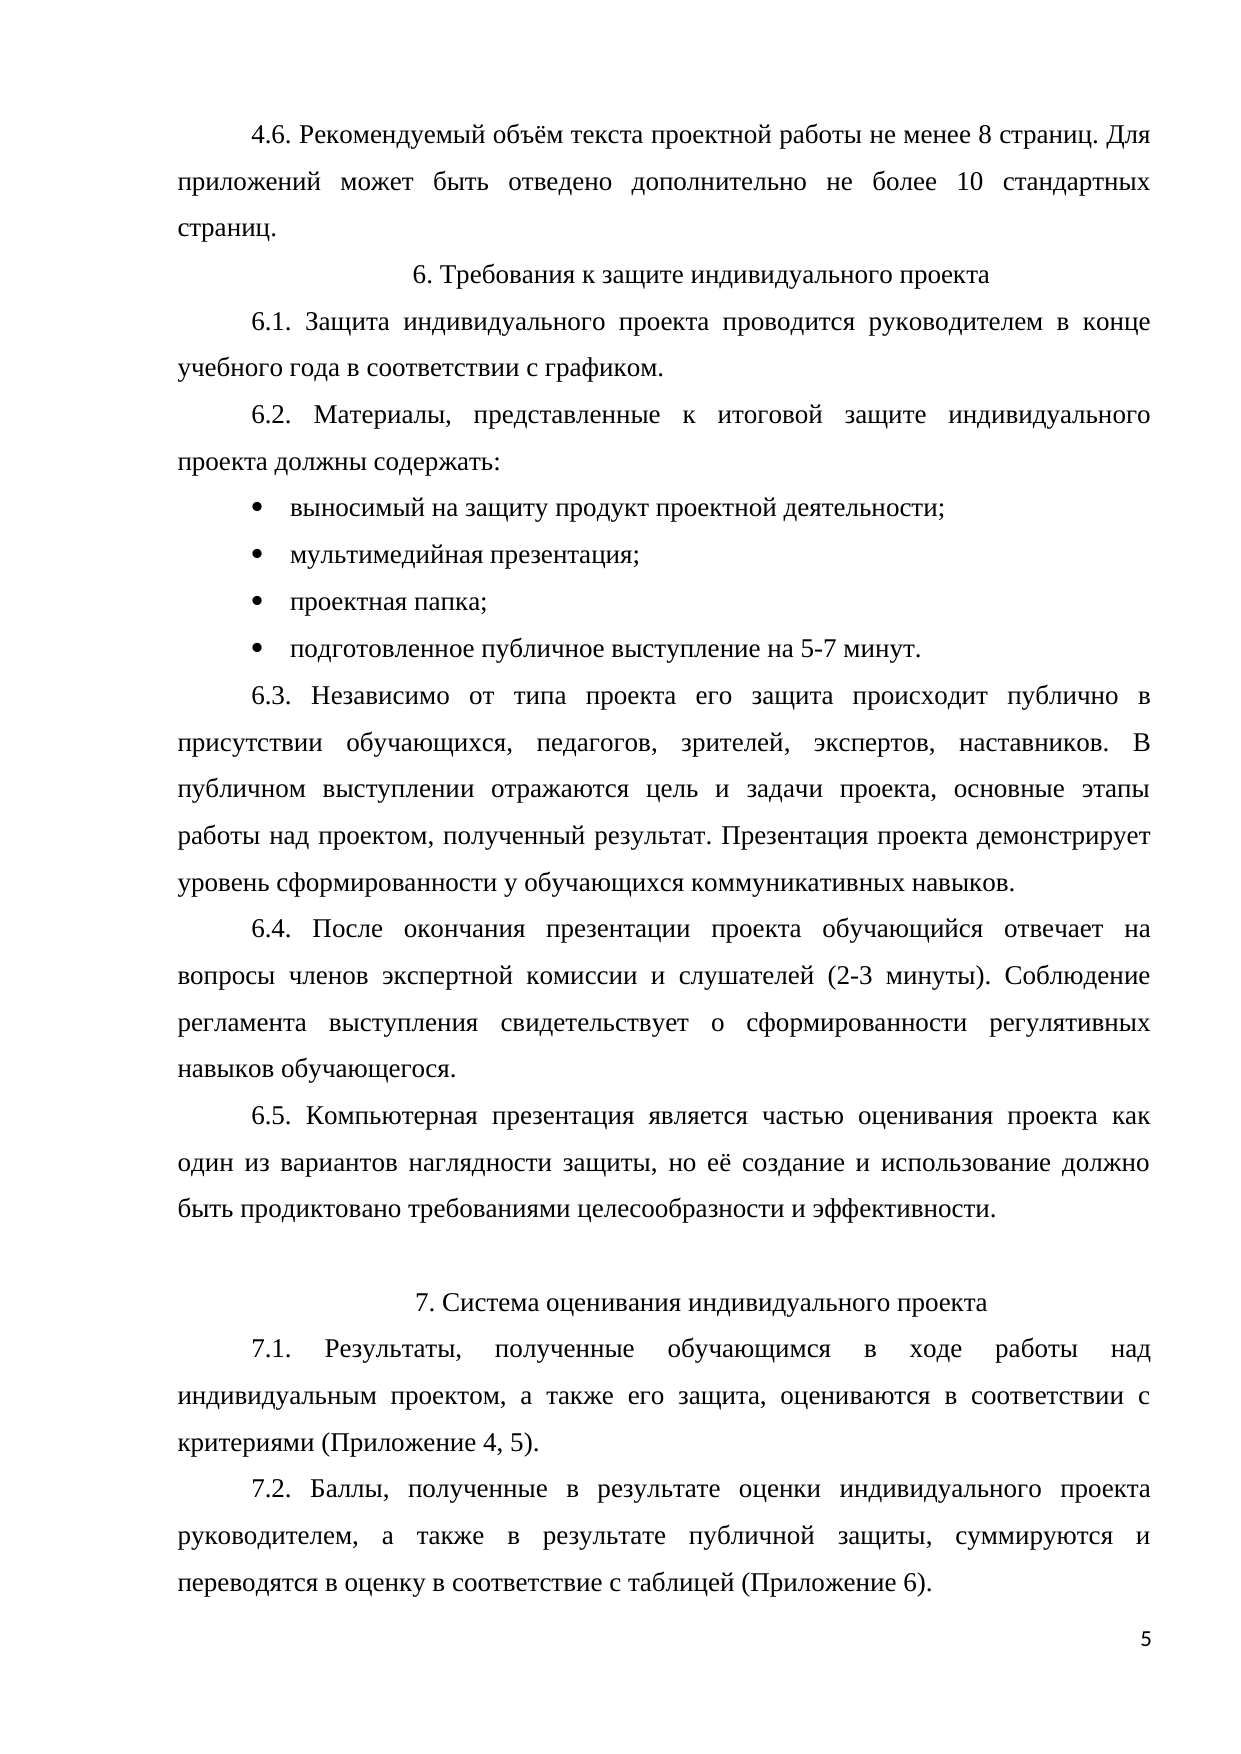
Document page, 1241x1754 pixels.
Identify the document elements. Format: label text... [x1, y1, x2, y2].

list подготовленное публичное выступление на 5-7 минут. [252, 632, 1152, 663]
text 6.5. Компьютерная презентация является частью оценивания проекта как один из вариантов наглядности защиты, но её создание и использование должно быть продиктовано требованиями целесообразности и эффективности. [177, 1099, 1152, 1223]
text 6.1. Защита индивидуального проекта проводится руководителем в конце учебного года в соответствии с графиком. [177, 305, 1152, 383]
text 7. Система оценивания индивидуального проекта [177, 1286, 1152, 1317]
text 6.4. После окончания презентации проекта обучающийся отвечает на вопросы членов экспертной комиссии и слушателей (2-3 минуты). Соблюдение регламента выступления свидетельствует о сформированности регулятивных навыков обучающегося. [177, 912, 1152, 1083]
list проектная папка; [252, 585, 1152, 616]
text 7.2. Баллы, полученные в результате оценки индивидуального проекта руководителем, а также в результате публичной защиты, суммируются и переводятся в оценку в соответствие с таблицей (Приложение 6). [177, 1472, 1152, 1597]
text 4.6. Рекомендуемый объём текста проектной работы не менее 8 страниц. Для приложений может быть отведено дополнительно не более 10 стандартных страниц. [177, 118, 1152, 243]
text 7.1. Результаты, полученные обучающимся в ходе работы над индивидуальным проектом, а также его защита, оцениваются в соответствии с критериями (Приложение 4, 5). [177, 1332, 1152, 1457]
text 6.3. Независимо от типа проекта его защита происходит публично в присутствии обучающихся, педагогов, зрителей, экспертов, наставников. В публичном выступлении отражаются цель и задачи проекта, основные этапы работы над проектом, полученный результат. Презентация проекта демонстрирует уровень сформированности у обучающихся коммуникативных навыков. [177, 679, 1152, 897]
list мультимедийная презентация; [252, 538, 1152, 569]
list выносимый на защиту продукт проектной деятельности; [252, 491, 1152, 523]
text 6. Требования к защите индивидуального проекта [177, 258, 1152, 289]
text 6.2. Материалы, представленные к итоговой защите индивидуального проекта должны содержать: [177, 398, 1152, 476]
